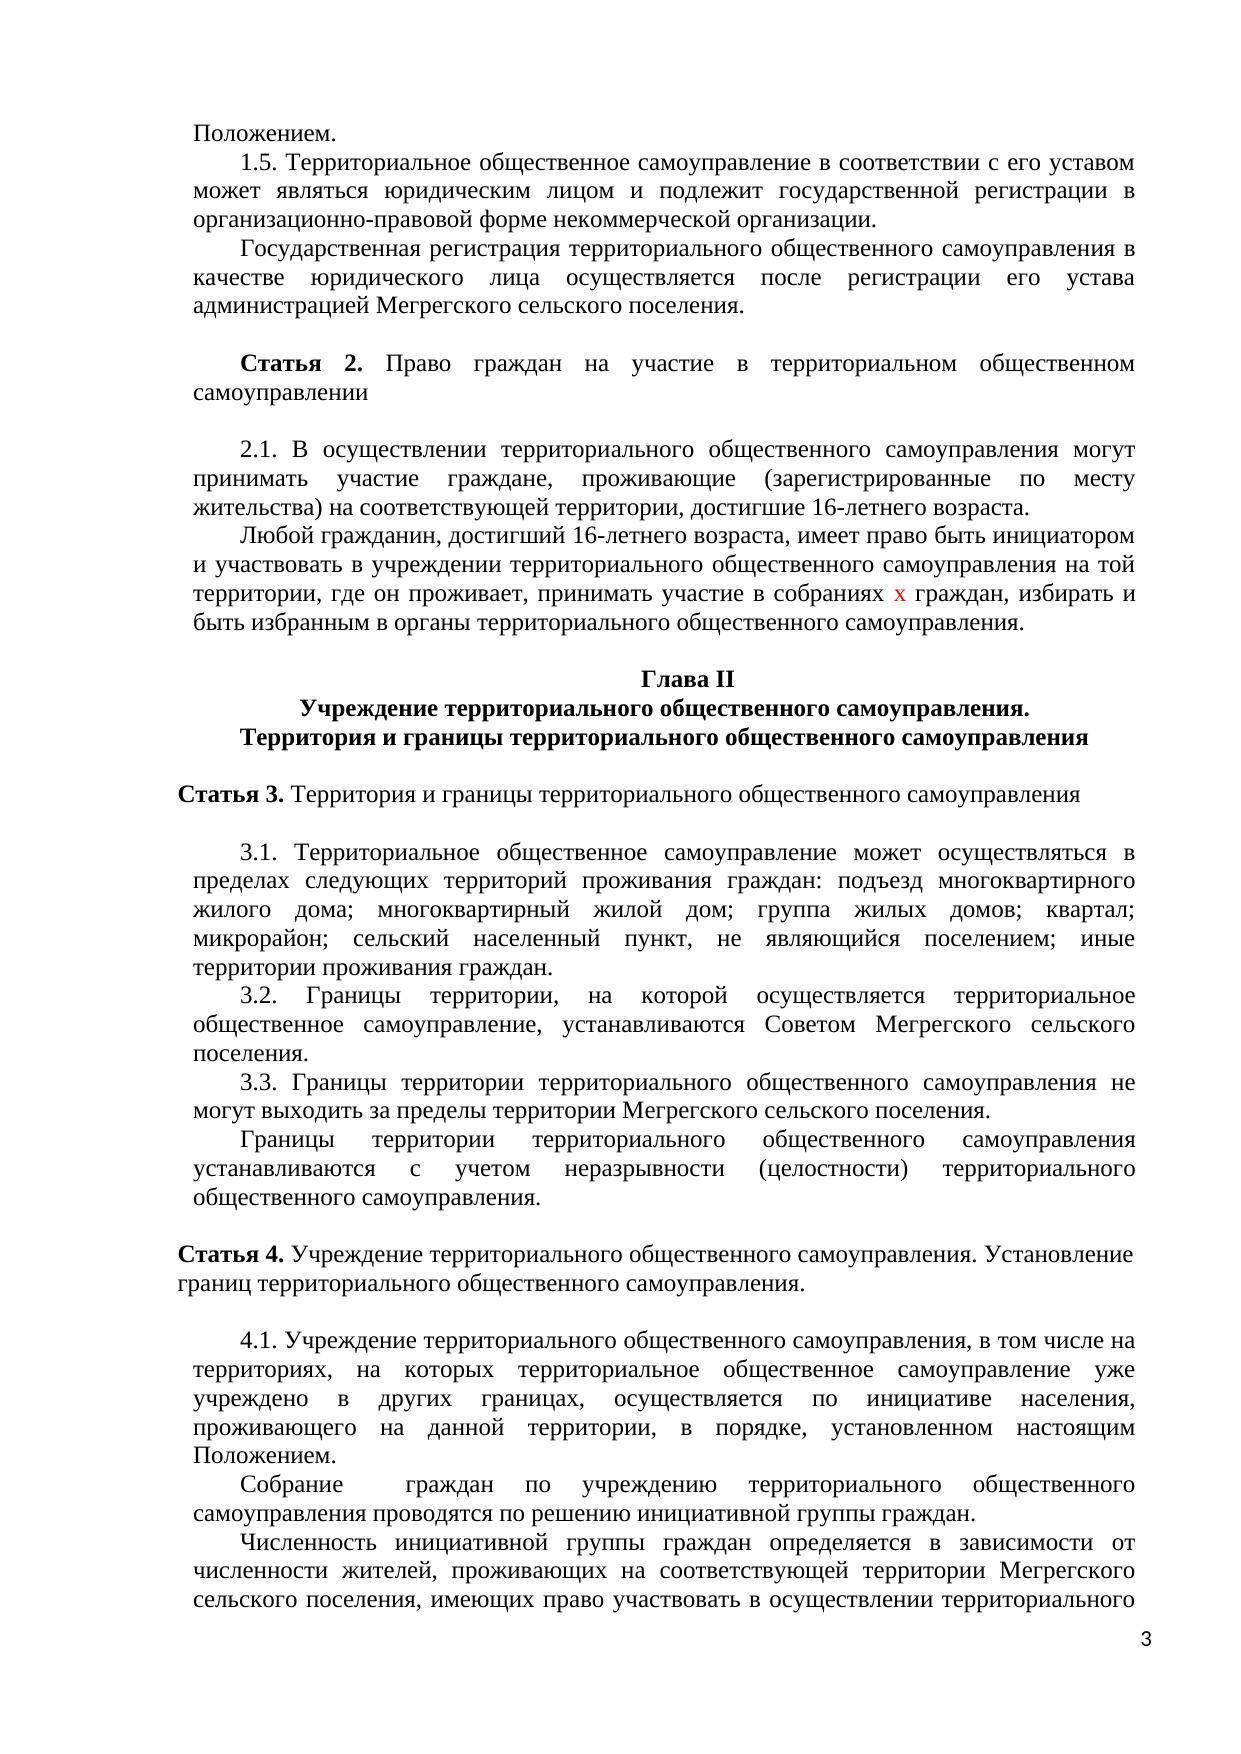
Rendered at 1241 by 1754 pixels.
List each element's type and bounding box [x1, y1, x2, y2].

table_header [177, 118, 1152, 1613]
